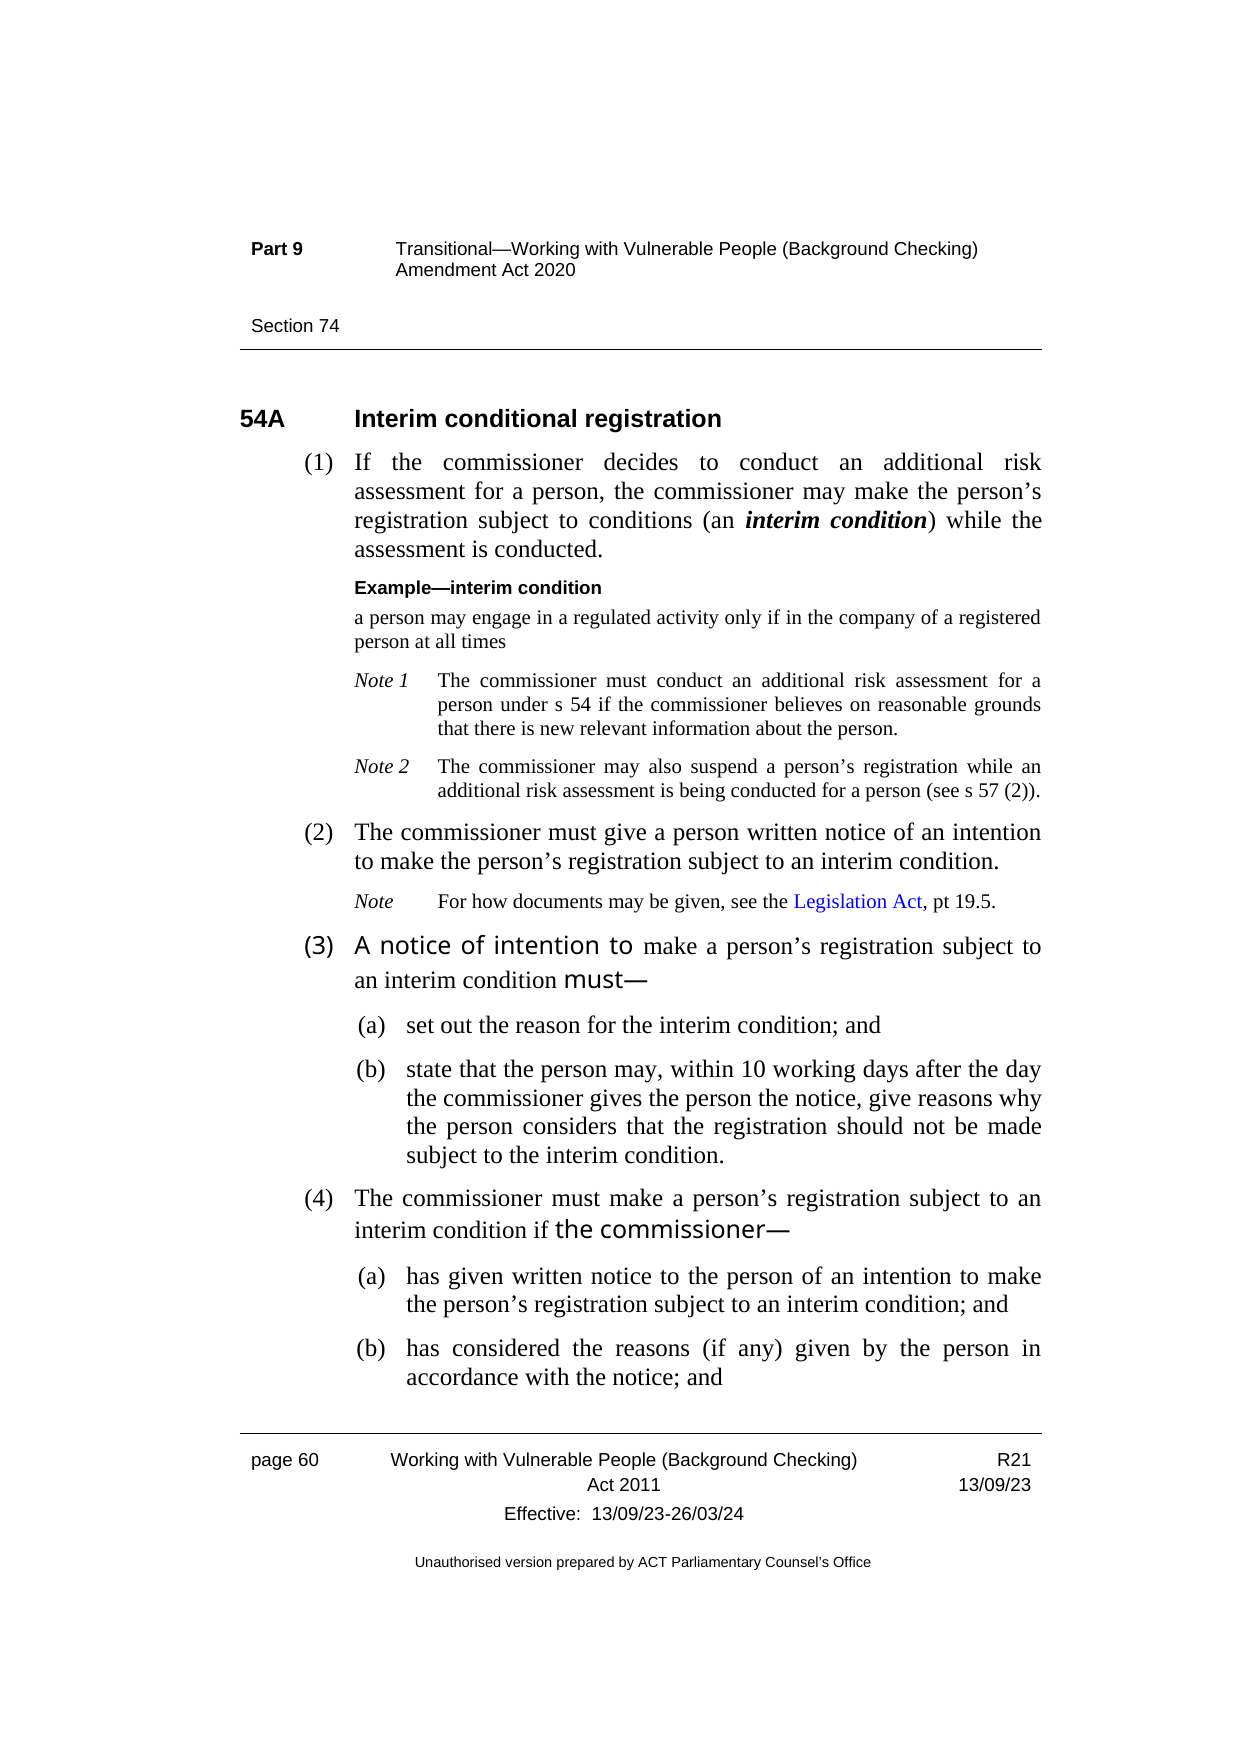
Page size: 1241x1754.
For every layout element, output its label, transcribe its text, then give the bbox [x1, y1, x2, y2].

text (2) The commissioner must give a person written notice of an intention to make the person’s registration subject to an interim condition. [239, 817, 1042, 874]
text (a) set out the reason for the interim condition; and [239, 1011, 1042, 1039]
text Note 2 The commissioner may also suspend a person’s registration while an additional risk assessment is being conducted for a person (see s 57 (2)). [354, 754, 1042, 802]
text a person may engage in a regulated activity only if in the company of a registered person at all times [354, 605, 1042, 653]
text (1) If the commissioner decides to conduct an additional risk assessment for a person, the commissioner may make the person’s registration subject to conditions (an interim condition) while the assessment is conducted. [239, 447, 1042, 562]
text 54A Interim conditional registration [239, 404, 1042, 433]
text (a) has given written notice to the person of an intention to make the person’s registration subject to an interim condition; and [239, 1261, 1042, 1318]
text Note 1 The commissioner must conduct an additional risk assessment for a person under s 54 if the commissioner believes on reasonable grounds that there is new relevant information about the person. [354, 668, 1042, 740]
text Note For how documents may be given, see the Legislation Act, pt 19.5. [354, 889, 1042, 913]
text (b) state that the person may, within 10 working days after the day the commissioner gives the person the notice, give reasons why the person considers that the registration should not be made subject to the interim condition. [239, 1054, 1042, 1169]
text (b) has considered the reasons (if any) given by the person in accordance with the notice; and [239, 1333, 1042, 1390]
text (3) A notice of intention to make a person’s registration subject to an interim condition must— [239, 928, 1042, 996]
text Example—interim condition [354, 577, 1042, 599]
text (4) The commissioner must make a person’s registration subject to an interim condition if the commissioner— [239, 1183, 1042, 1246]
